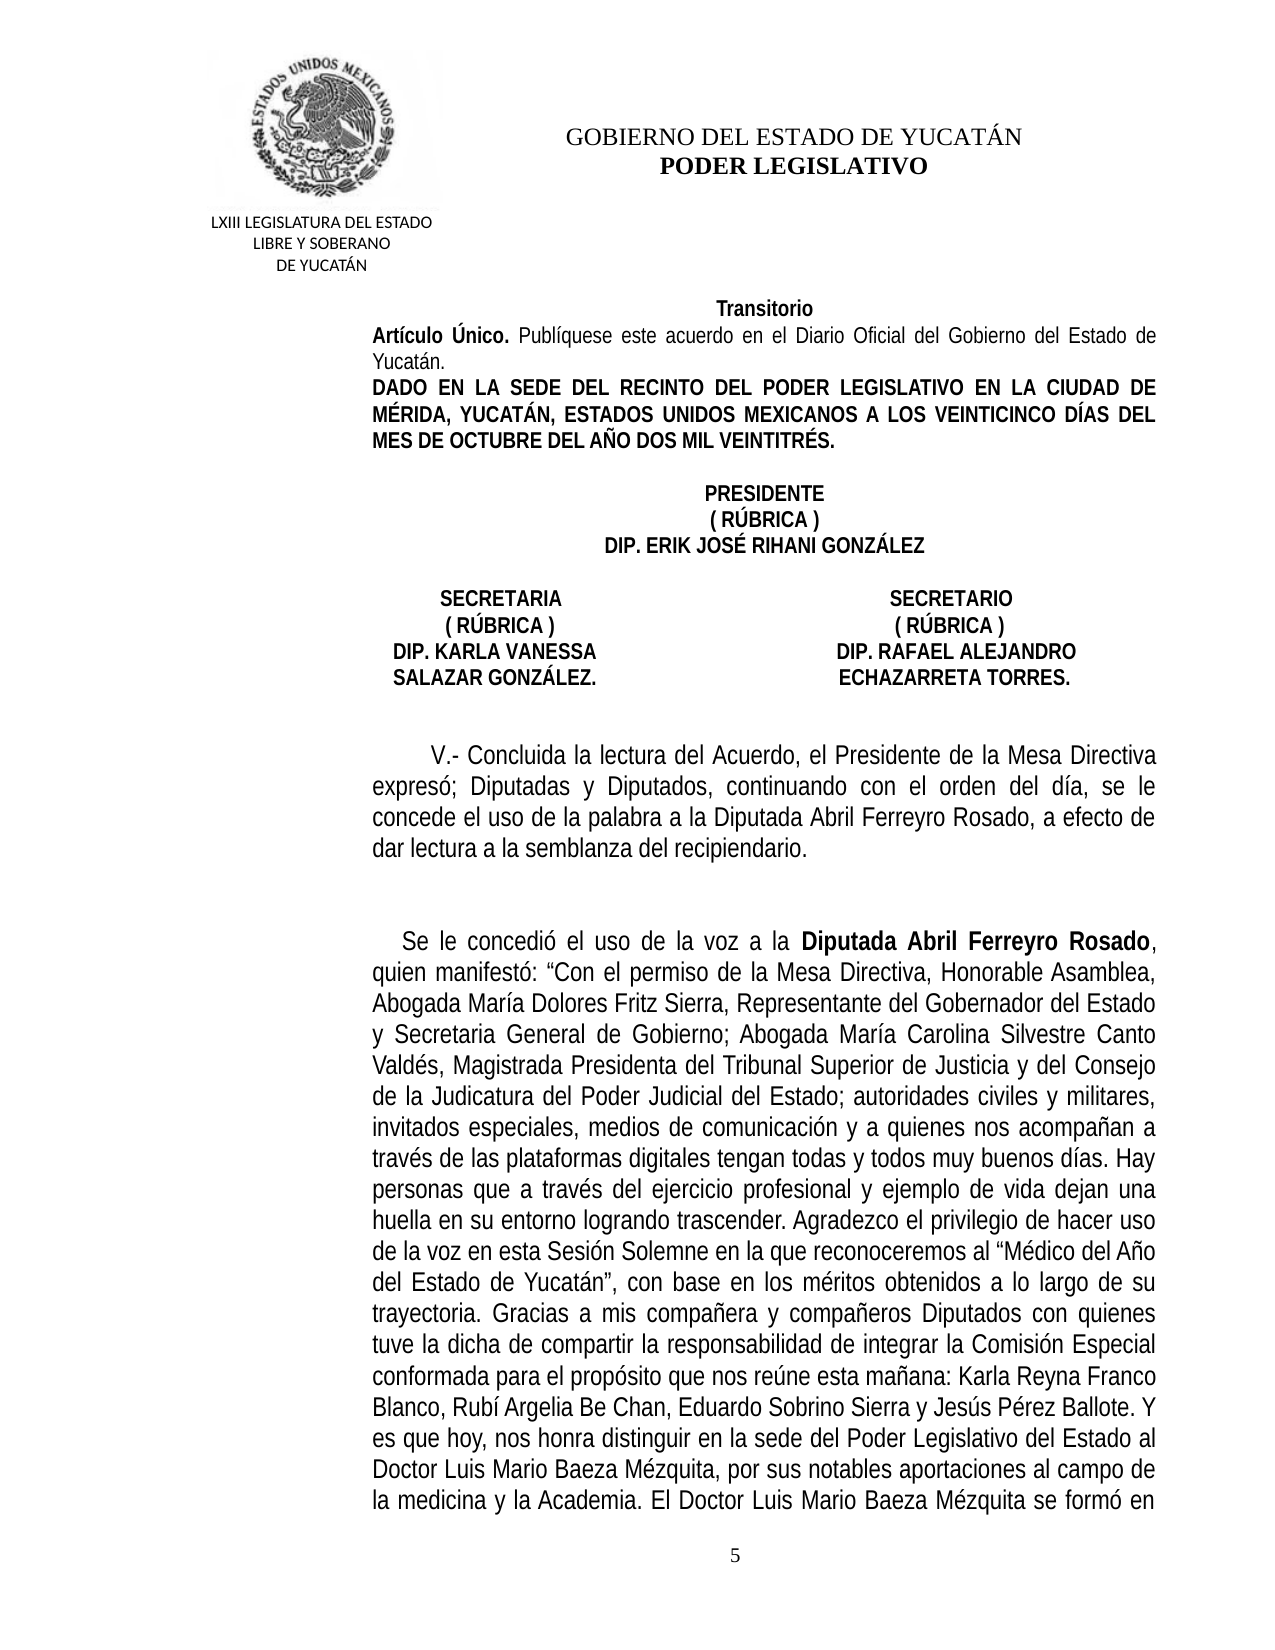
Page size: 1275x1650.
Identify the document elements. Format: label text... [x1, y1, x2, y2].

text Artículo Único. Publíquese este acuerdo en el Diario Oficial del Gobierno del Estado de Yucatán. [372, 322, 1157, 374]
text SECRETARIA SECRETARIO [372, 585, 1157, 612]
text ( RÚBRICA ) [372, 506, 1157, 532]
text SALAZAR GONZÁLEZ. ECHAZARRETA TORRES. [372, 664, 1157, 691]
picture [206, 50, 443, 211]
text ( RÚBRICA ) ( RÚBRICA ) [372, 612, 1157, 638]
text V.- Concluida la lectura del Acuerdo, el Presidente de la Mesa Directiva expresó; Diputadas y Diputados, continuando con el orden del día, se le concede el uso de la palabra a la Diputada Abril Ferreyro Rosado, a efecto de dar lectura a la semblanza del recipiendario. [372, 739, 1157, 863]
text DADO EN LA SEDE DEL RECINTO DEL PODER LEGISLATIVO EN LA CIUDAD DE MÉRIDA, YUCATÁN, ESTADOS UNIDOS MEXICANOS A LOS VEINTICINCO DÍAS DEL MES DE OCTUBRE DEL AÑO DOS MIL VEINTITRÉS. [372, 374, 1157, 453]
text DIP. ERIK JOSÉ RIHANI GONZÁLEZ [372, 532, 1157, 559]
text PRESIDENTE [372, 480, 1157, 506]
text Transitorio [372, 295, 1157, 322]
text DIP. KARLA VANESSA DIP. RAFAEL ALEJANDRO [372, 638, 1157, 664]
